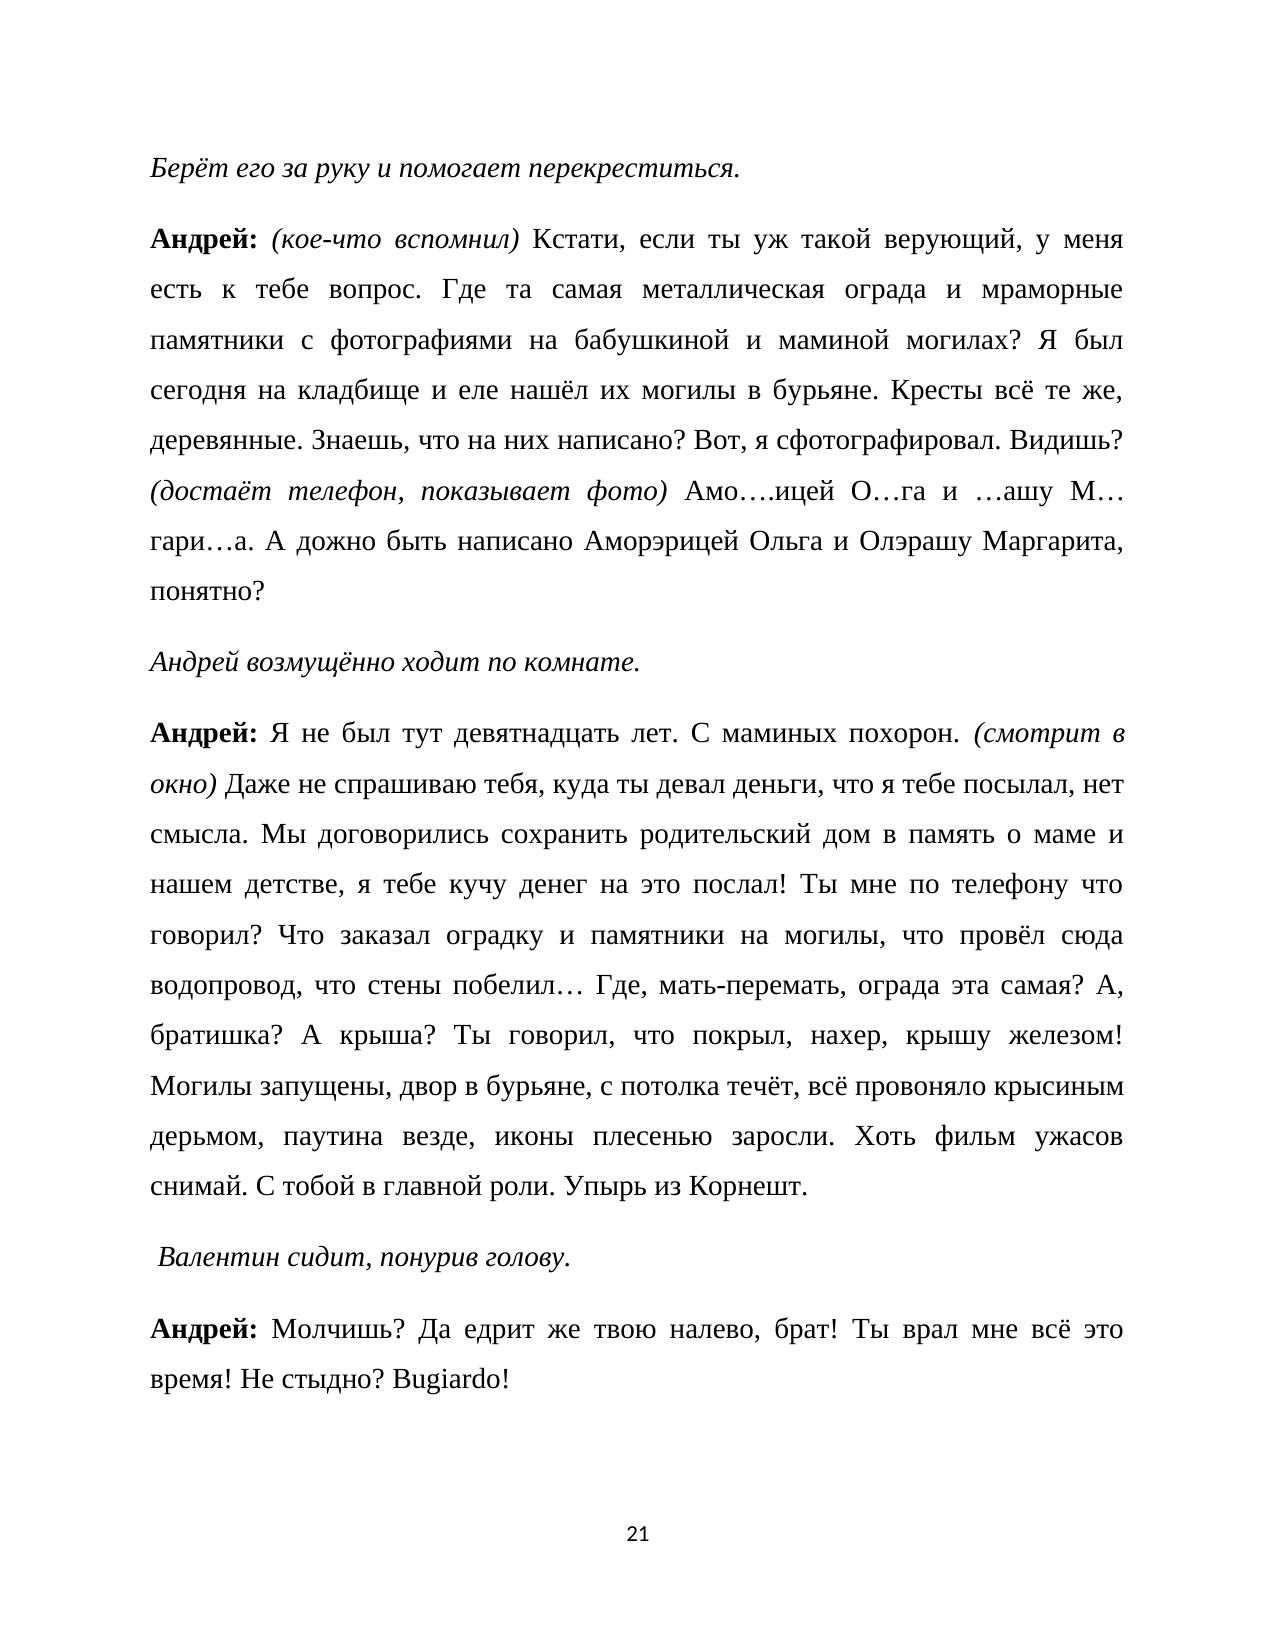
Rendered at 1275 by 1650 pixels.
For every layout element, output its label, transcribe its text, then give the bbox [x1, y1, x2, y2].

text Андрей: Я не был тут девятнадцать лет. С маминых похорон. (смотрит в окно) Даже не спрашиваю тебя, куда ты девал деньги, что я тебе посылал, нет смысла. Мы договорились сохранить родительский дом в память о маме и нашем детстве, я тебе кучу денег на это послал! Ты мне по телефону что говорил? Что заказал оградку и памятники на могилы, что провёл сюда водопровод, что стены побелил… Где, мать-перемать, ограда эта самая? А, братишка? А крыша? Ты говорил, что покрыл, нахер, крышу железом! Могилы запущены, двор в бурьяне, с потолка течёт, всё провоняло крысиным дерьмом, паутина везде, иконы плесенью заросли. Хоть фильм ужасов снимай. С тобой в главной роли. Упырь из Корнешт. [150, 716, 1125, 1202]
text Валентин сидит, понурив голову. [150, 1239, 1125, 1273]
text Андрей: Молчишь? Да едрит же твою налево, брат! Ты врал мне всё это время! Не стыдно? Bugiardo! [150, 1311, 1125, 1394]
text Андрей возмущённо ходит по комнате. [150, 644, 1125, 678]
text Берёт его за руку и помогает перекреститься. [150, 150, 1125, 183]
text Андрей: (кое-что вспомнил) Кстати, если ты уж такой верующий, у меня есть к тебе вопрос. Где та самая металлическая ограда и мраморные памятники с фотографиями на бабушкиной и маминой могилах? Я был сегодня на кладбище и еле нашёл их могилы в бурьяне. Кресты всё те же, деревянные. Знаешь, что на них написано? Вот, я сфотографировал. Видишь? (достаёт телефон, показывает фото) Амо….ицей О…га и …ашу M…гари…а. А дожно быть написано Аморэрицей Ольга и Олэрашу Маргарита, понятно? [150, 221, 1125, 607]
